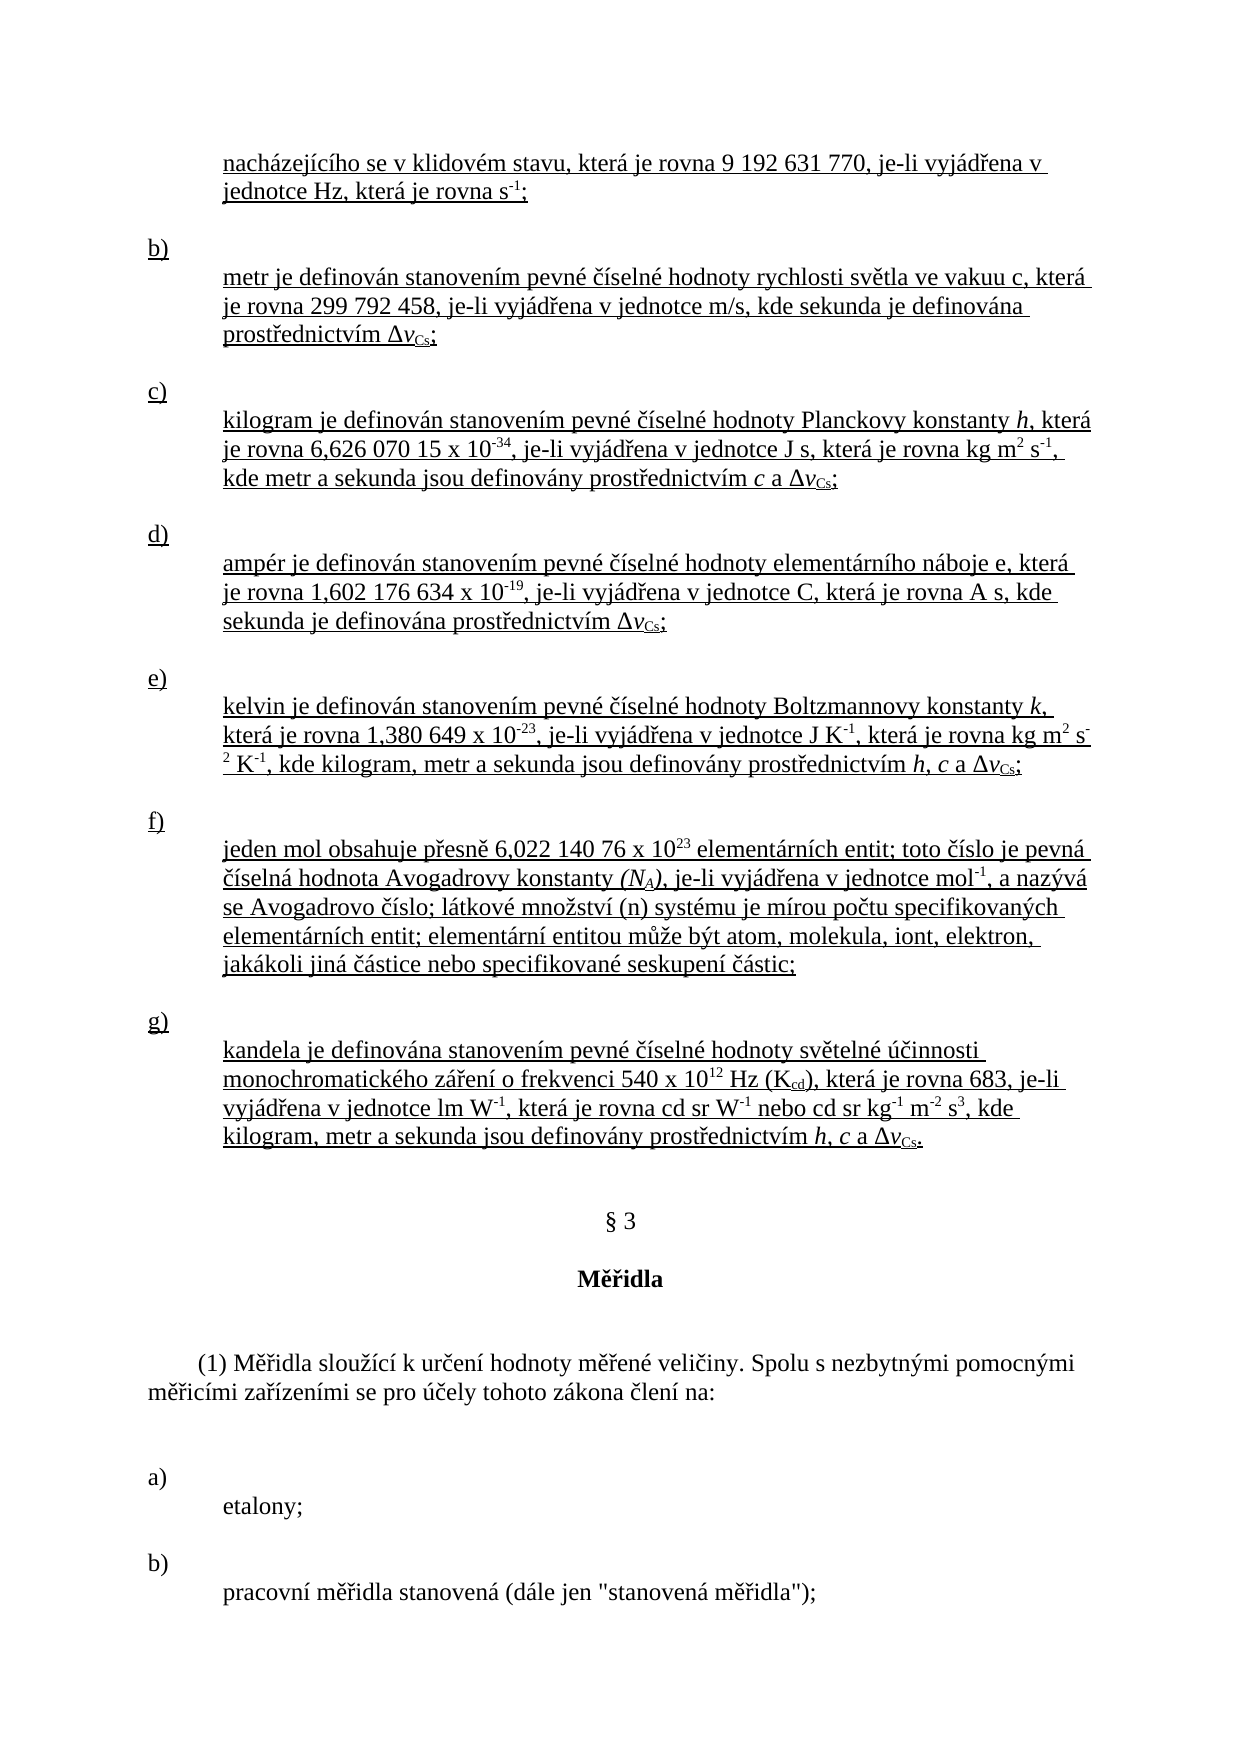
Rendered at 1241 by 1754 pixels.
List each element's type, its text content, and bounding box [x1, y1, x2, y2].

text pracovní měřidla stanovená (dále jen "stanovená měřidla"); [223, 1577, 1093, 1605]
text kelvin je definován stanovením pevné číselné hodnoty Boltzmannovy konstanty k, která je rovna 1,380 649 x 10-23, je-li vyjádřena v jednotce J K-1, která je rovna kg m2 s-2 K-1, kde kilogram, metr a sekunda jsou definovány prostřednictvím h, c a ΔvCs; [223, 691, 1093, 778]
text § 3 [148, 1206, 1093, 1235]
text kandela je definována stanovením pevné číselné hodnoty světelné účinnosti monochromatického záření o frekvenci 540 x 1012 Hz (Kcd), která je rovna 683, je-li vyjádřena v jednotce lm W-1, která je rovna cd sr W-1 nebo cd sr kg-1 m-2 s3, kde kilogram, metr a sekunda jsou definovány prostřednictvím h, c a ΔvCs. [223, 1035, 1093, 1178]
text (1) Měřidla sloužící k určení hodnoty měřené veličiny. Spolu s nezbytnými pomocnými měřicími zařízeními se pro účely tohoto zákona člení na: [148, 1292, 1093, 1462]
text a) [148, 1462, 1093, 1491]
text b) [148, 1548, 1093, 1577]
text g) [148, 1006, 1093, 1035]
text ampér je definován stanovením pevné číselné hodnoty elementárního náboje e, která je rovna 1,602 176 634 x 10-19, je-li vyjádřena v jednotce C, která je rovna A s, kde sekunda je definována prostřednictvím ΔvCs; [223, 548, 1093, 634]
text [223, 148, 1093, 205]
text metr je definován stanovením pevné číselné hodnoty rychlosti světla ve vakuu c, která je rovna 299 792 458, je-li vyjádřena v jednotce m/s, kde sekunda je definována prostřednictvím ΔvCs; [223, 262, 1093, 348]
text b) [148, 233, 1093, 262]
text f) [148, 806, 1093, 834]
text c) [148, 376, 1093, 405]
text d) [148, 519, 1093, 548]
text etalony; [223, 1491, 1093, 1520]
text kilogram je definován stanovením pevné číselné hodnoty Planckovy konstanty h, která je rovna 6,626 070 15 x 10-34, je-li vyjádřena v jednotce J s, která je rovna kg m2 s-1, kde metr a sekunda jsou definovány prostřednictvím c a ΔvCs; [223, 405, 1093, 491]
text e) [148, 663, 1093, 691]
text jeden mol obsahuje přesně 6,022 140 76 x 1023 elementárních entit; toto číslo je pevná číselná hodnota Avogadrovy konstanty (NA), je-li vyjádřena v jednotce mol-1, a nazývá se Avogadrovo číslo; látkové množství (n) systému je mírou počtu specifikovaných elementárních entit; elementární entitou může být atom, molekula, iont, elektron, jakákoli jiná částice nebo specifikované seskupení částic; [223, 834, 1093, 978]
text Měřidla [148, 1264, 1093, 1292]
